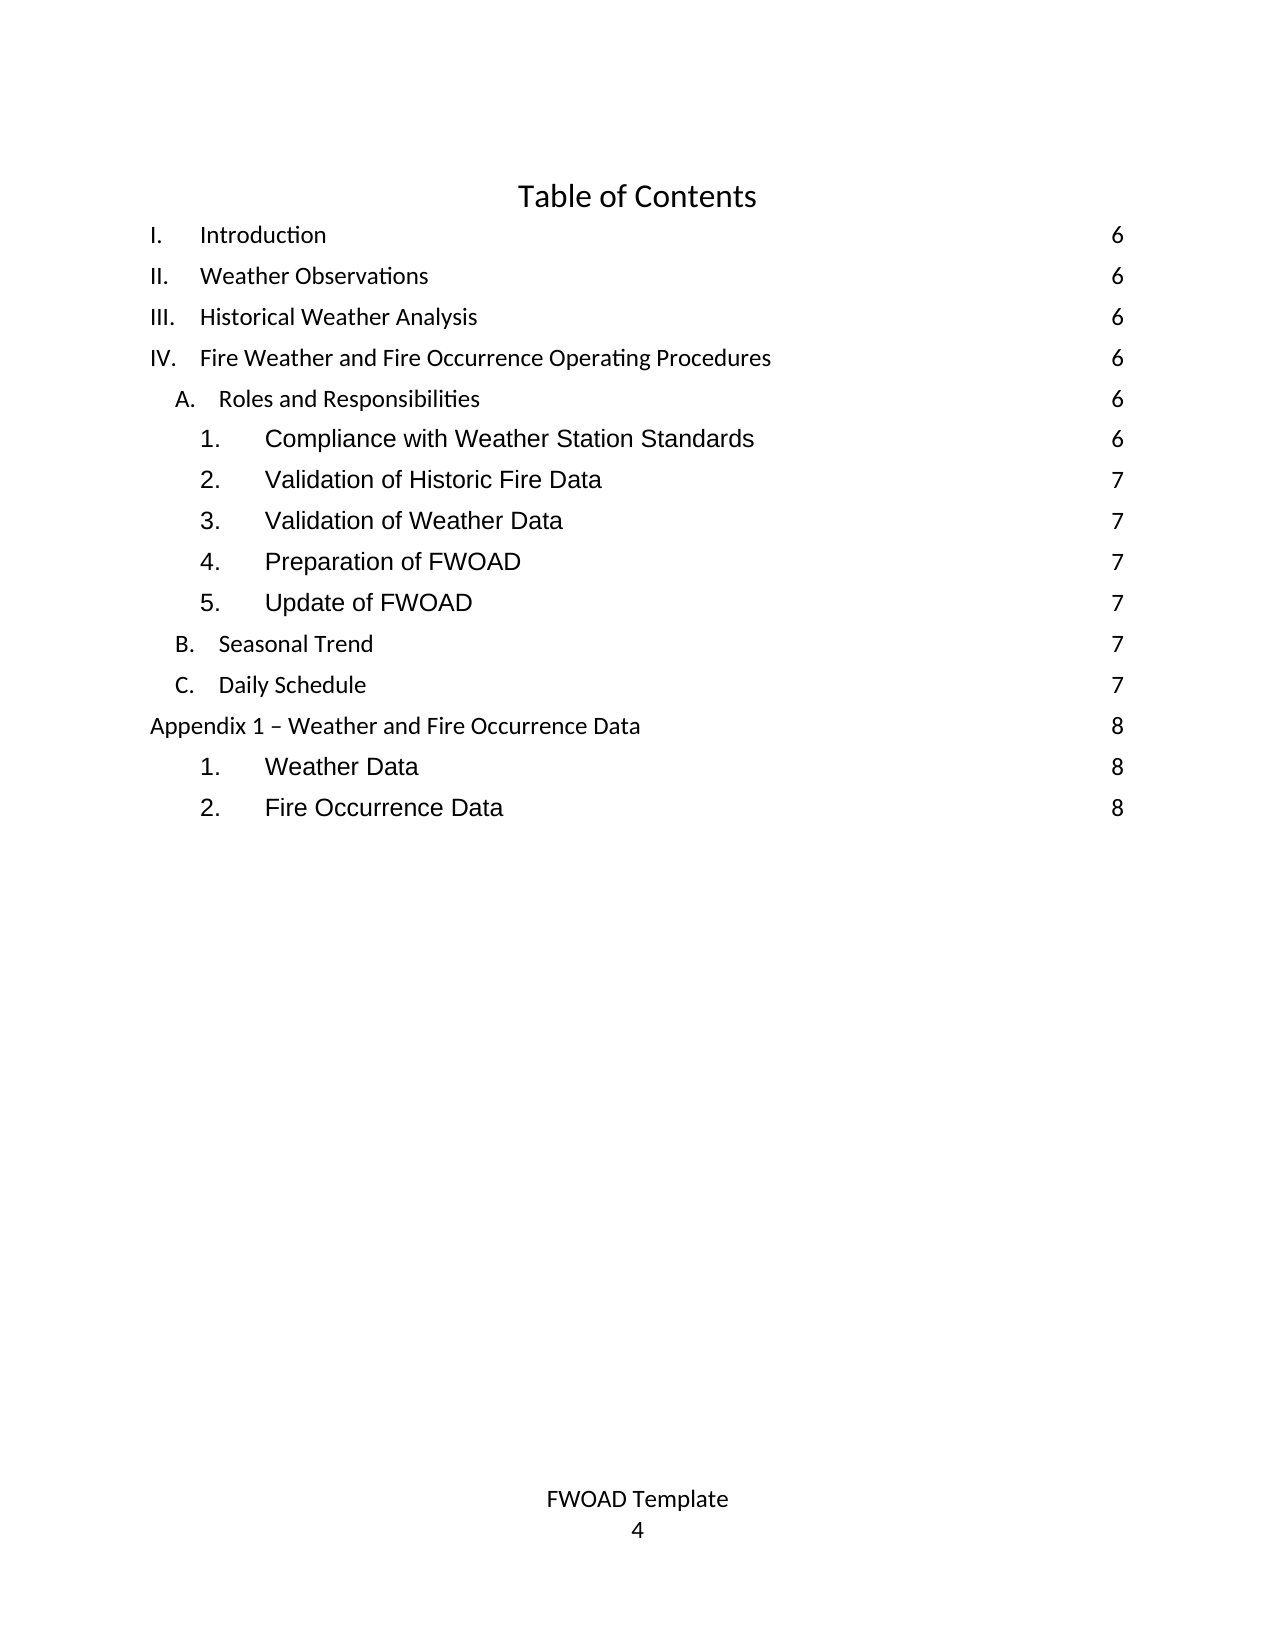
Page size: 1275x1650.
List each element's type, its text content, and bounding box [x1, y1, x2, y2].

text Table of Contents [150, 175, 1125, 216]
